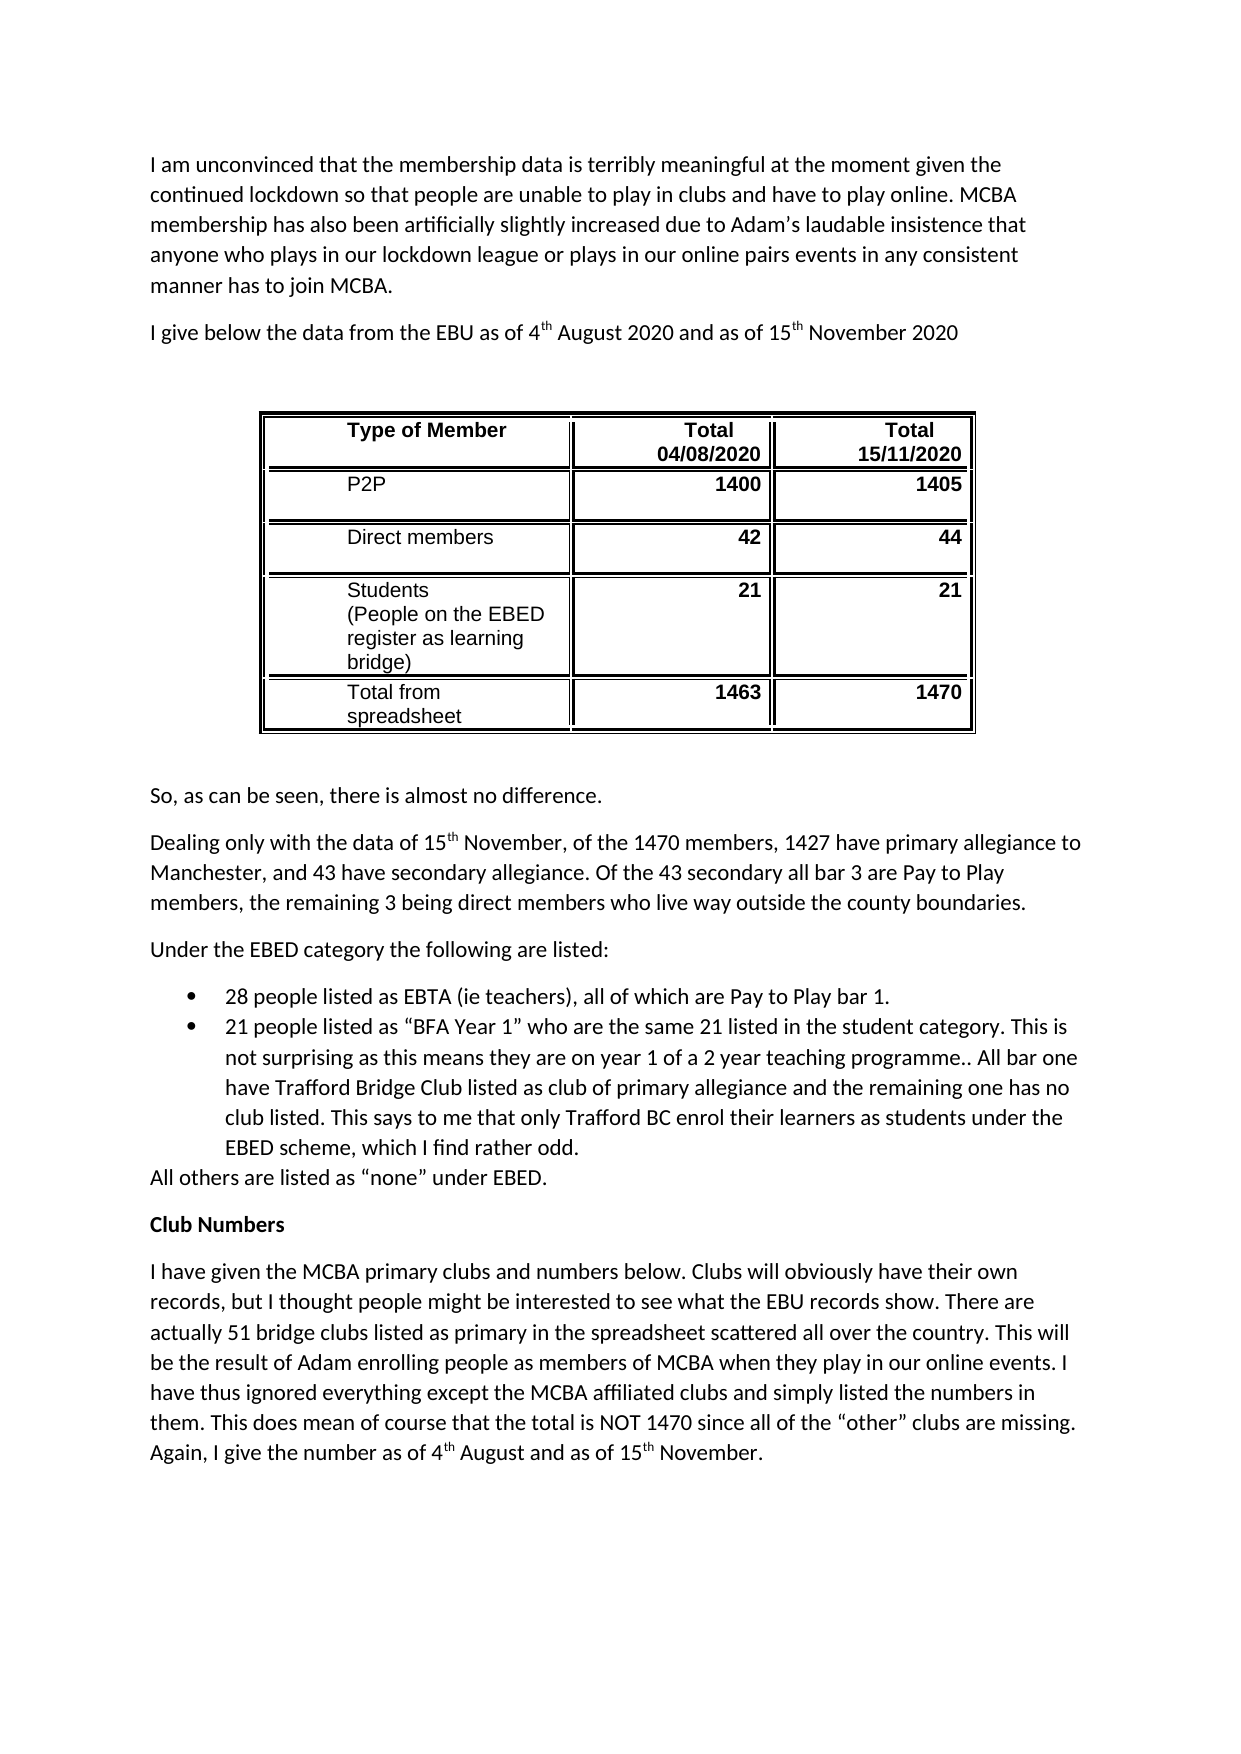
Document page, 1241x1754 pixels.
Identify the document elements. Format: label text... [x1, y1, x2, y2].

table_cell 44 [773, 519, 973, 572]
table_header Total 04/08/2020 [572, 415, 772, 466]
table_cell 21 [575, 578, 769, 674]
text Dealing only with the data of 15th November, of the 1470 members, 1427 have primary allegiance to Manchester, and 43 have secondary allegiance. Of the 43 secondary all bar 3 are Pay to Play members, the remaining 3 being direct members who live way outside the county boundaries. [150, 828, 1090, 917]
table_cell 1463 [572, 674, 772, 728]
table_cell Students (People on the EBED register as learning bridge) [262, 572, 572, 674]
text I have given the MCBA primary clubs and numbers below. Clubs will obviously have their own records, but I thought people might be interested to see what the EBU records show. There are actually 51 bridge clubs listed as primary in the spreadsheet scattered all over the country. This will be the result of Adam enrolling people as members of MCBA when they play in our online events. I have thus ignored everything except the MCBA affiliated clubs and simply listed the numbers in them. This does mean of course that the total is NOT 1470 since all of the “other” clubs are missing. Again, I give the number as of 4th August and as of 15th November. [150, 1257, 1090, 1467]
table_cell 1400 [575, 472, 769, 519]
text I give below the data from the EBU as of 4th August 2020 and as of 15th November 2020 [150, 318, 1090, 346]
table_header Total 15/11/2020 [773, 418, 970, 466]
text Under the EBED category the following are listed: [150, 935, 1090, 963]
text So, as can be seen, there is almost no difference. [150, 781, 1090, 809]
text All others are listed as “none” under EBED. [150, 1163, 1090, 1192]
table_cell 1470 [773, 674, 973, 728]
list 28 people listed as EBTA (ie teachers), all of which are Pay to Play bar 1. [187, 982, 1090, 1010]
list 21 people listed as “BFA Year 1” who are the same 21 listed in the student category. This is not surprising as this means they are on year 1 of a 2 year teaching programme.. All bar one have Trafford Bridge Club listed as club of primary allegiance and the remaining one has no club listed. This says to me that only Trafford BC enrol their learners as students under the EBED scheme, which I find rather odd. [187, 1012, 1090, 1161]
table_cell 1405 [773, 466, 973, 519]
table_cell Direct members [262, 519, 572, 572]
table_cell 21 [773, 572, 973, 674]
table_cell P2P [262, 466, 572, 519]
table_header Type of Member [262, 415, 572, 466]
text Club Numbers [150, 1210, 1090, 1238]
table_cell Total from spreadsheet [262, 674, 572, 728]
table_cell 42 [575, 525, 769, 572]
text I am unconvinced that the membership data is terribly meaningful at the moment given the continued lockdown so that people are unable to play in clubs and have to play online. MCBA membership has also been artificially slightly increased due to Adam’s laudable insistence that anyone who plays in our lockdown league or plays in our online pairs events in any consistent manner has to join MCBA. [150, 150, 1090, 299]
